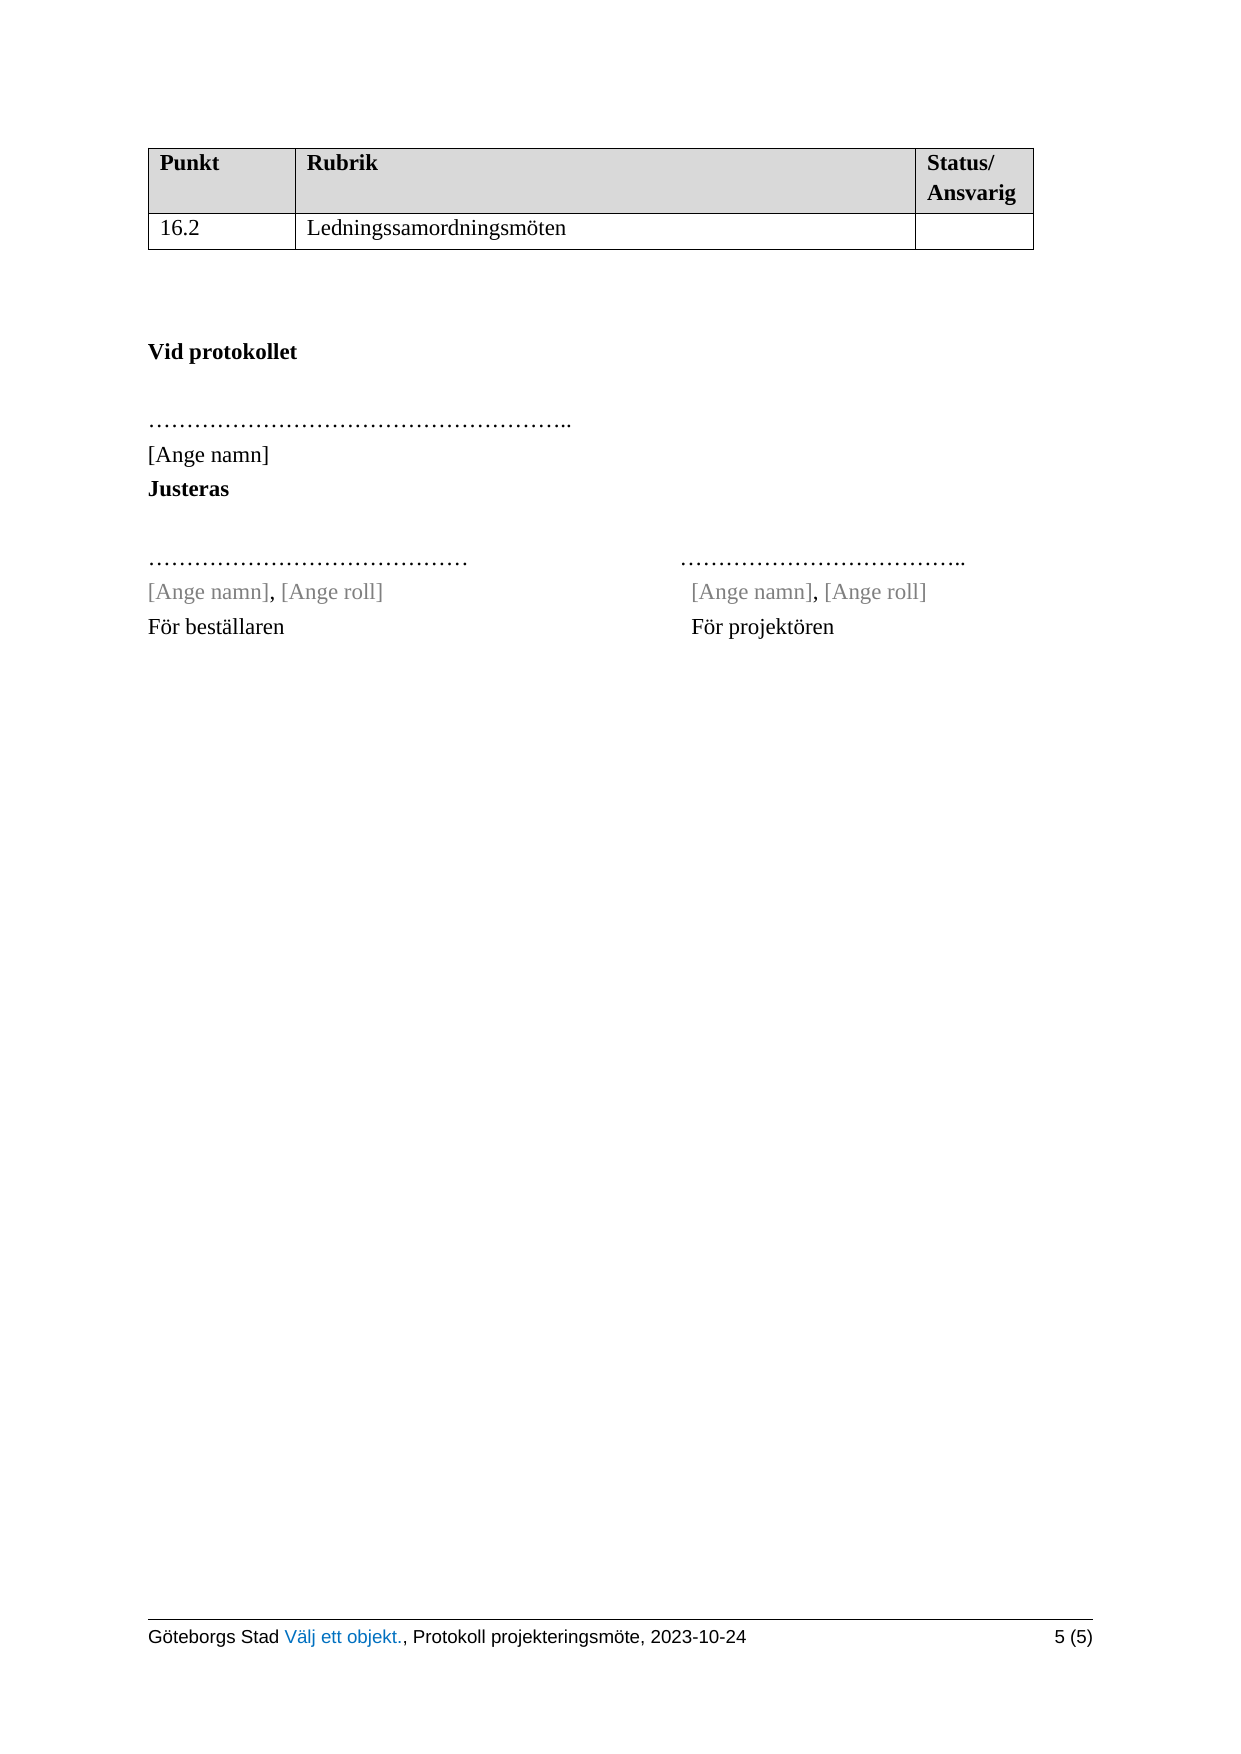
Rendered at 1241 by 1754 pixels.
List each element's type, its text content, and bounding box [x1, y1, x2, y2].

table_header Rubrik [296, 149, 915, 213]
text , , [148, 578, 1034, 605]
text Vid protokollet [148, 338, 1034, 364]
table_cell 16.2 [149, 214, 295, 249]
text Justeras [148, 475, 1034, 502]
text ……………………………………………….. [148, 406, 1034, 433]
table_cell Ledningssamordningsmöten [296, 214, 915, 249]
text …………………………………… ……………………………….. [148, 544, 1034, 570]
table_header Status/ Ansvarig [916, 149, 1033, 213]
table_cell [916, 214, 1033, 249]
text För beställaren För projektören [148, 613, 1034, 639]
table_header Punkt [149, 149, 295, 213]
